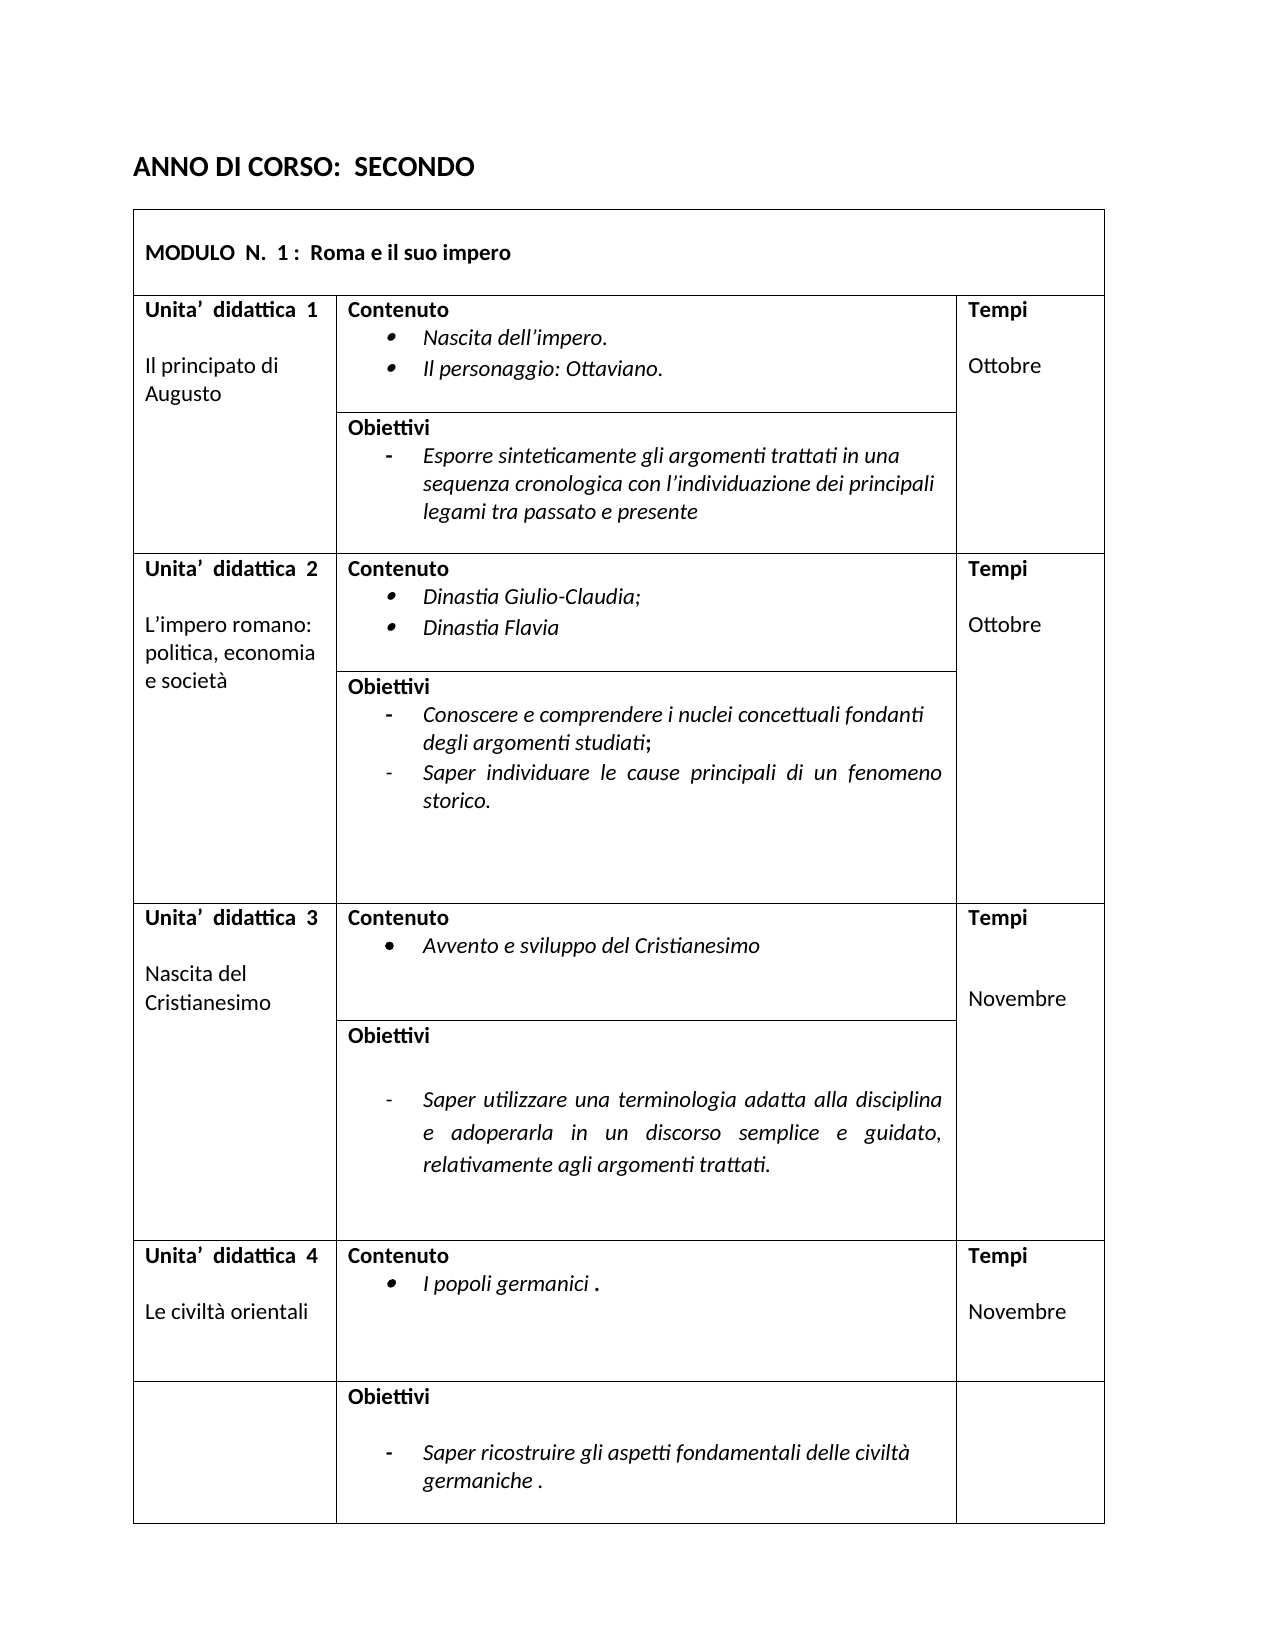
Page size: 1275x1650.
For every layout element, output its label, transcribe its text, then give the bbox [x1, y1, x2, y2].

table_cell Contenuto I popoli germanici . [337, 1241, 956, 1381]
table_cell [957, 1382, 1104, 1522]
table_cell Obiettivi Conoscere e comprendere i nuclei concettuali fondanti degli argomenti studiati; Saper individuare le cause principali di un fenomeno storico. [337, 672, 956, 902]
table_cell Tempi Novembre [957, 904, 1104, 1240]
table_cell Obiettivi Saper utilizzare una terminologia adatta alla disciplina e adoperarla in un discorso semplice e guidato, relativamente agli argomenti trattati. [337, 1021, 956, 1240]
table_cell Unita’ didattica 4 Le civiltà orientali [134, 1241, 336, 1381]
table_cell Tempi Ottobre [957, 296, 1104, 553]
table_cell Contenuto Nascita dell’impero. Il personaggio: Ottaviano. [337, 296, 956, 412]
table_cell Tempi Novembre [957, 1241, 1104, 1381]
table_cell Contenuto Avvento e sviluppo del Cristianesimo [337, 904, 956, 1020]
table_cell Unita’ didattica 2 L’impero romano: politica, economia e società [134, 554, 336, 902]
table_cell Unita’ didattica 3 Nascita del Cristianesimo [134, 904, 336, 1240]
text ANNO DI CORSO: SECONDO [133, 148, 1107, 183]
table_cell Obiettivi Saper ricostruire gli aspetti fondamentali delle civiltà germaniche . [337, 1382, 956, 1522]
table_cell Tempi Ottobre [957, 554, 1104, 902]
table_cell Obiettivi Esporre sinteticamente gli argomenti trattati in una sequenza cronologica con l’individuazione dei principali legami tra passato e presente [337, 413, 956, 553]
table_cell Contenuto Dinastia Giulio-Claudia; Dinastia Flavia [337, 554, 956, 671]
table_cell [134, 1382, 336, 1522]
table_header MODULO N. 1 : Roma e il suo impero [134, 210, 1104, 294]
table_cell Unita’ didattica 1 Il principato di Augusto [134, 296, 336, 553]
